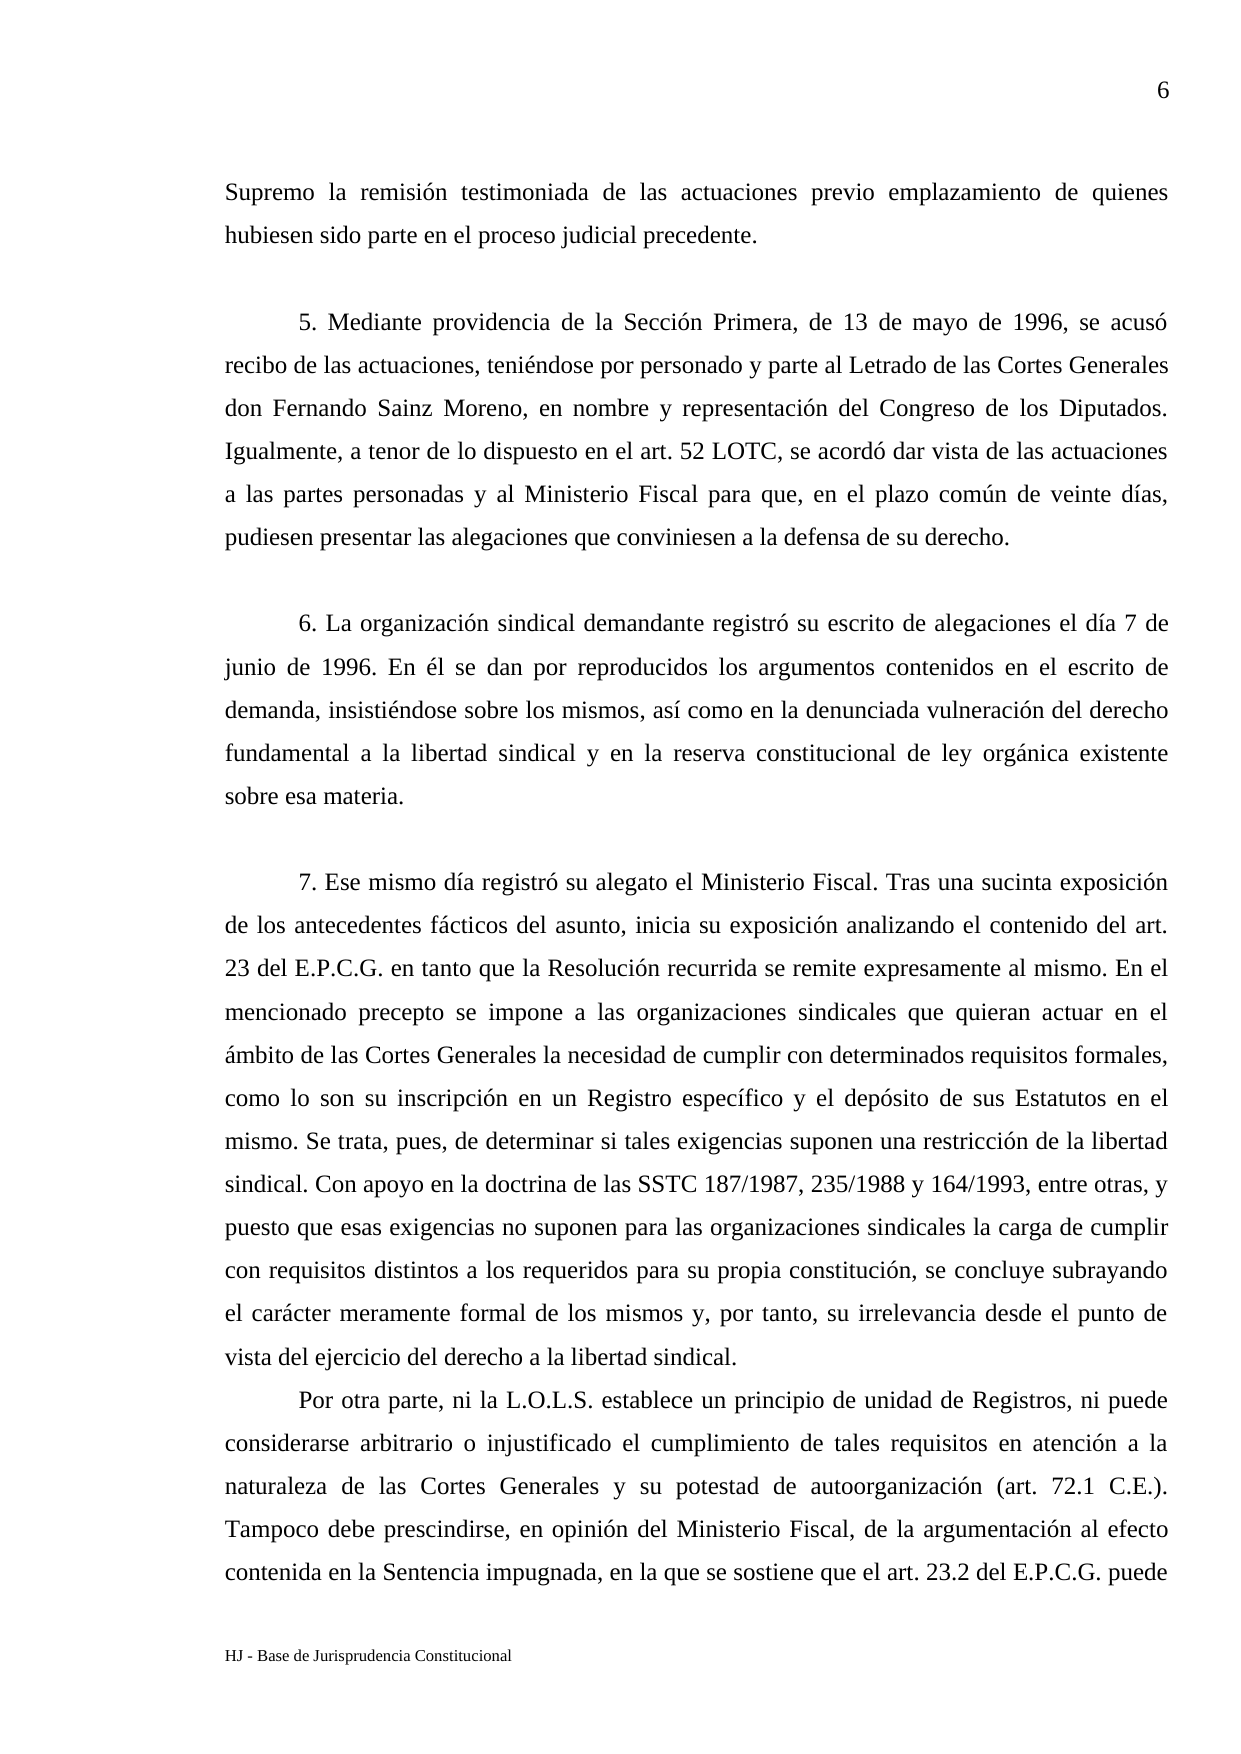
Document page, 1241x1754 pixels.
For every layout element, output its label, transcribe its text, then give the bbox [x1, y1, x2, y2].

text 7. Ese mismo día registró su alegato el Ministerio Fiscal. Tras una sucinta exposición de los antecedentes fácticos del asunto, inicia su exposición analizando el contenido del art. 23 del E.P.C.G. en tanto que la Resolución recurrida se remite expresamente al mismo. En el mencionado precepto se impone a las organizaciones sindicales que quieran actuar en el ámbito de las Cortes Generales la necesidad de cumplir con determinados requisitos formales, como lo son su inscripción en un Registro específico y el depósito de sus Estatutos en el mismo. Se trata, pues, de determinar si tales exigencias suponen una restricción de la libertad sindical. Con apoyo en la doctrina de las SSTC 187/1987, 235/1988 y 164/1993, entre otras, y puesto que esas exigencias no suponen para las organizaciones sindicales la carga de cumplir con requisitos distintos a los requeridos para su propia constitución, se concluye subrayando el carácter meramente formal de los mismos y, por tanto, su irrelevancia desde el punto de vista del ejercicio del derecho a la libertad sindical. [224, 867, 1169, 1370]
text 5. Mediante providencia de la Sección Primera, de 13 de mayo de 1996, se acusó recibo de las actuaciones, teniéndose por personado y parte al Letrado de las Cortes Generales don Fernando Sainz Moreno, en nombre y representación del Congreso de los Diputados. Igualmente, a tenor de lo dispuesto en el art. 52 LOTC, se acordó dar vista de las actuaciones a las partes personadas y al Ministerio Fiscal para que, en el plazo común de veinte días, pudiesen presentar las alegaciones que conviniesen a la defensa de su derecho. [224, 307, 1169, 551]
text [224, 177, 1169, 249]
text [224, 1385, 1169, 1586]
text 6. La organización sindical demandante registró su escrito de alegaciones el día 7 de junio de 1996. En él se dan por reproducidos los argumentos contenidos en el escrito de demanda, insistiéndose sobre los mismos, así como en la denunciada vulneración del derecho fundamental a la libertad sindical y en la reserva constitucional de ley orgánica existente sobre esa materia. [224, 608, 1169, 810]
